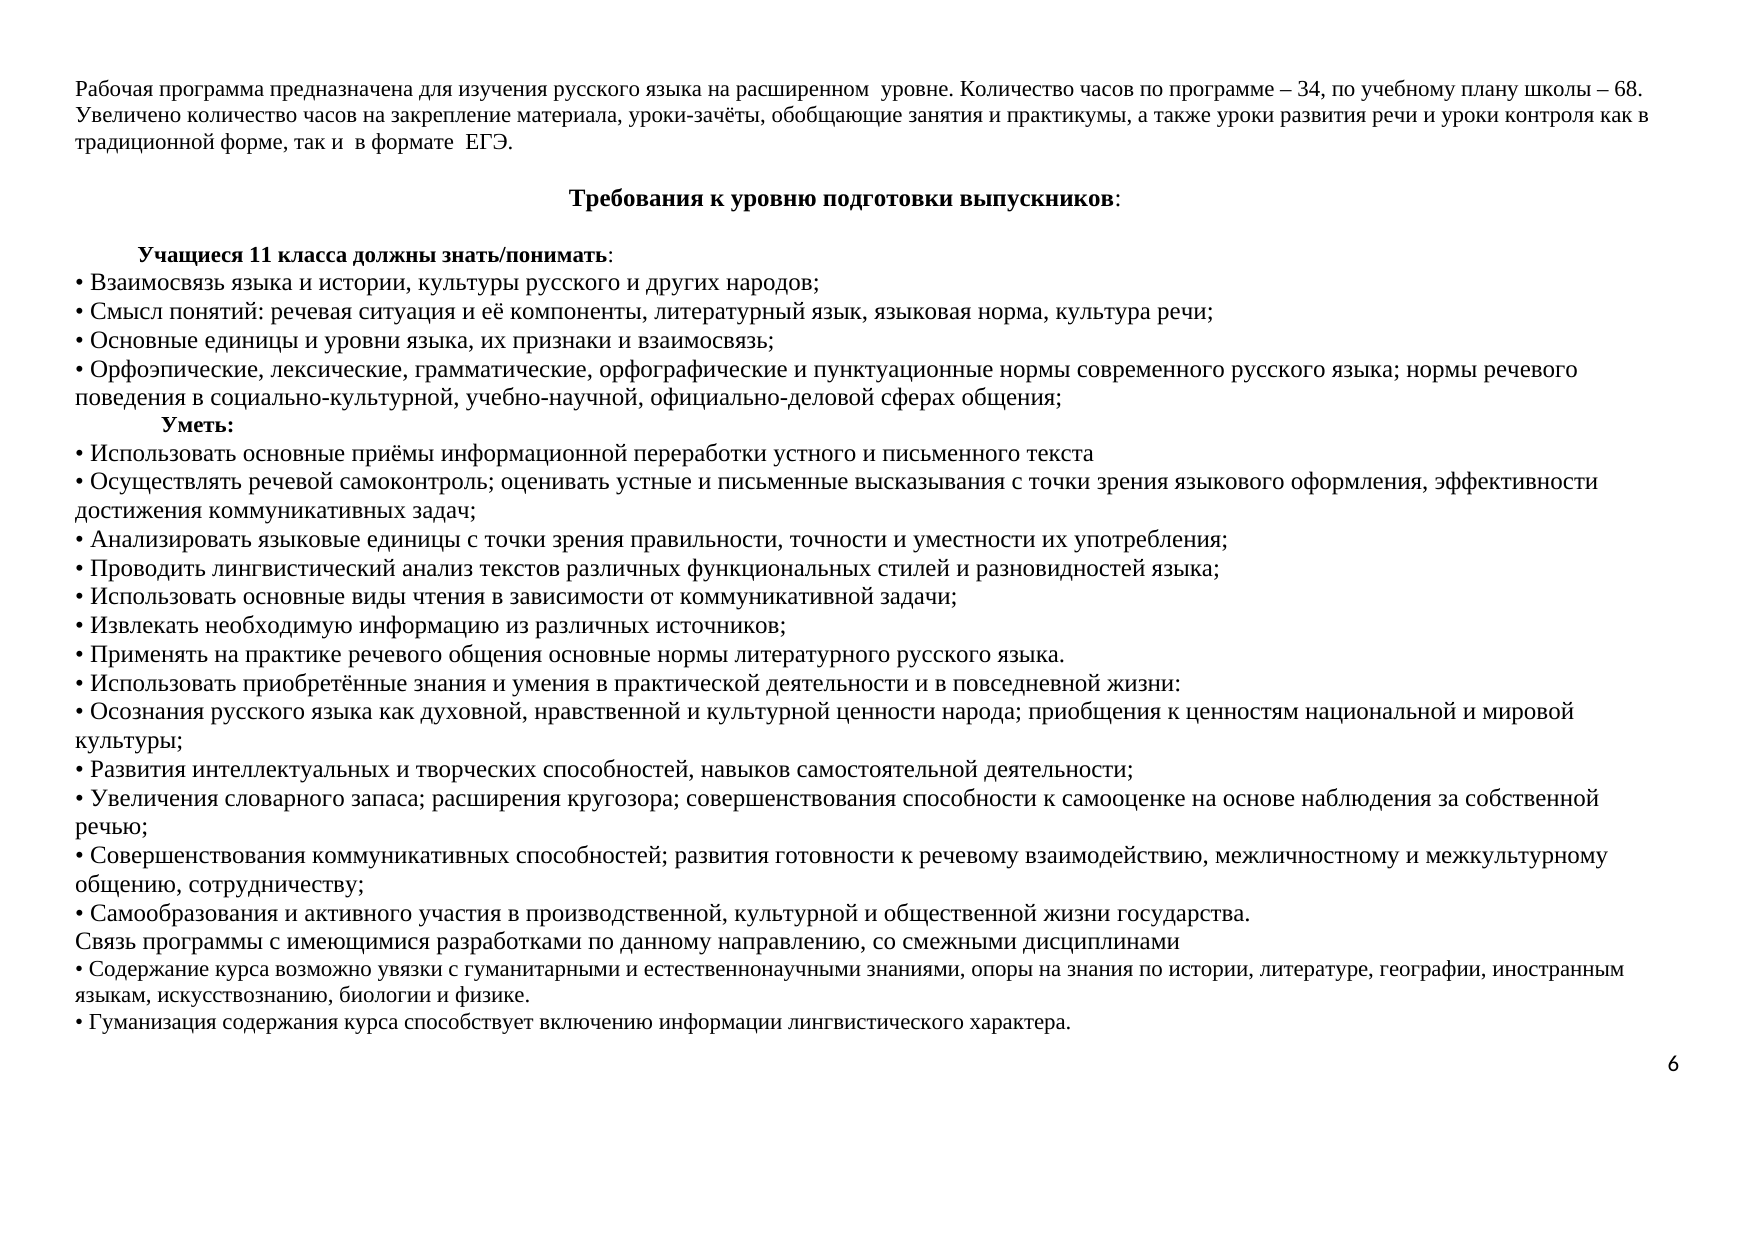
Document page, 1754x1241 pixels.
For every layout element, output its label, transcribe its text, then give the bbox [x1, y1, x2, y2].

text • Увеличения словарного запаса; расширения кругозора; совершенствования способности к самооценке на основе наблюдения за собственной речью; [75, 783, 1679, 840]
text • Взаимосвязь языка и истории, культуры русского и других народов; [75, 267, 1679, 296]
text • Основные единицы и уровни языка, их признаки и взаимосвязь; [75, 325, 1679, 354]
text • Самообразования и активного участия в производственной, культурной и общественной жизни государства. [75, 898, 1679, 926]
text Требования к уровню подготовки выпускников: [75, 183, 1679, 212]
text • Содержание курса возможно увязки с гуманитарными и естественнонаучными знаниями, опоры на знания по истории, литературе, географии, иностранным языкам, искусствознанию, биологии и физике. [75, 955, 1679, 1008]
text Уметь: [75, 411, 1679, 438]
text • Осознания русского языка как духовной, нравственной и культурной ценности народа; приобщения к ценностям национальной и мировой культуры; [75, 696, 1679, 754]
text • Использовать основные приёмы информационной переработки устного и письменного текста [75, 438, 1679, 466]
text • Использовать приобретённые знания и умения в практической деятельности и в повседневной жизни: [75, 668, 1679, 696]
text • Использовать основные виды чтения в зависимости от коммуникативной задачи; [75, 581, 1679, 610]
text • Смысл понятий: речевая ситуация и её компоненты, литературный язык, языковая норма, культура речи; [75, 296, 1679, 325]
text • Совершенствования коммуникативных способностей; развития готовности к речевому взаимодействию, межличностному и межкультурному общению, сотрудничеству; [75, 840, 1679, 898]
text • Гуманизация содержания курса способствует включению информации лингвистического характера. [75, 1008, 1679, 1034]
text Рабочая программа предназначена для изучения русского языка на расширенном уровне. Количество часов по программе – 34, по учебному плану школы – 68. Увеличено количество часов на закрепление материала, уроки-зачёты, обобщающие занятия и практикумы, а также уроки развития речи и уроки контроля как в традиционной форме, так и в формате ЕГЭ. [75, 75, 1679, 154]
text Связь программы с имеющимися разработками по данному направлению, со смежными дисциплинами [75, 926, 1679, 955]
text • Применять на практике речевого общения основные нормы литературного русского языка. [75, 639, 1679, 668]
text • Проводить лингвистический анализ текстов различных функциональных стилей и разновидностей языка; [75, 553, 1679, 581]
text • Осуществлять речевой самоконтроль; оценивать устные и письменные высказывания с точки зрения языкового оформления, эффективности достижения коммуникативных задач; [75, 466, 1679, 524]
text • Извлекать необходимую информацию из различных источников; [75, 610, 1679, 639]
text • Орфоэпические, лексические, грамматические, орфографические и пунктуационные нормы современного русского языка; нормы речевого поведения в социально-культурной, учебно-научной, официально-деловой сферах общения; [75, 354, 1679, 411]
text • Анализировать языковые единицы с точки зрения правильности, точности и уместности их употребления; [75, 524, 1679, 553]
text Учащиеся 11 класса должны знать/понимать: [75, 241, 1679, 267]
text • Развития интеллектуальных и творческих способностей, навыков самостоятельной деятельности; [75, 754, 1679, 783]
